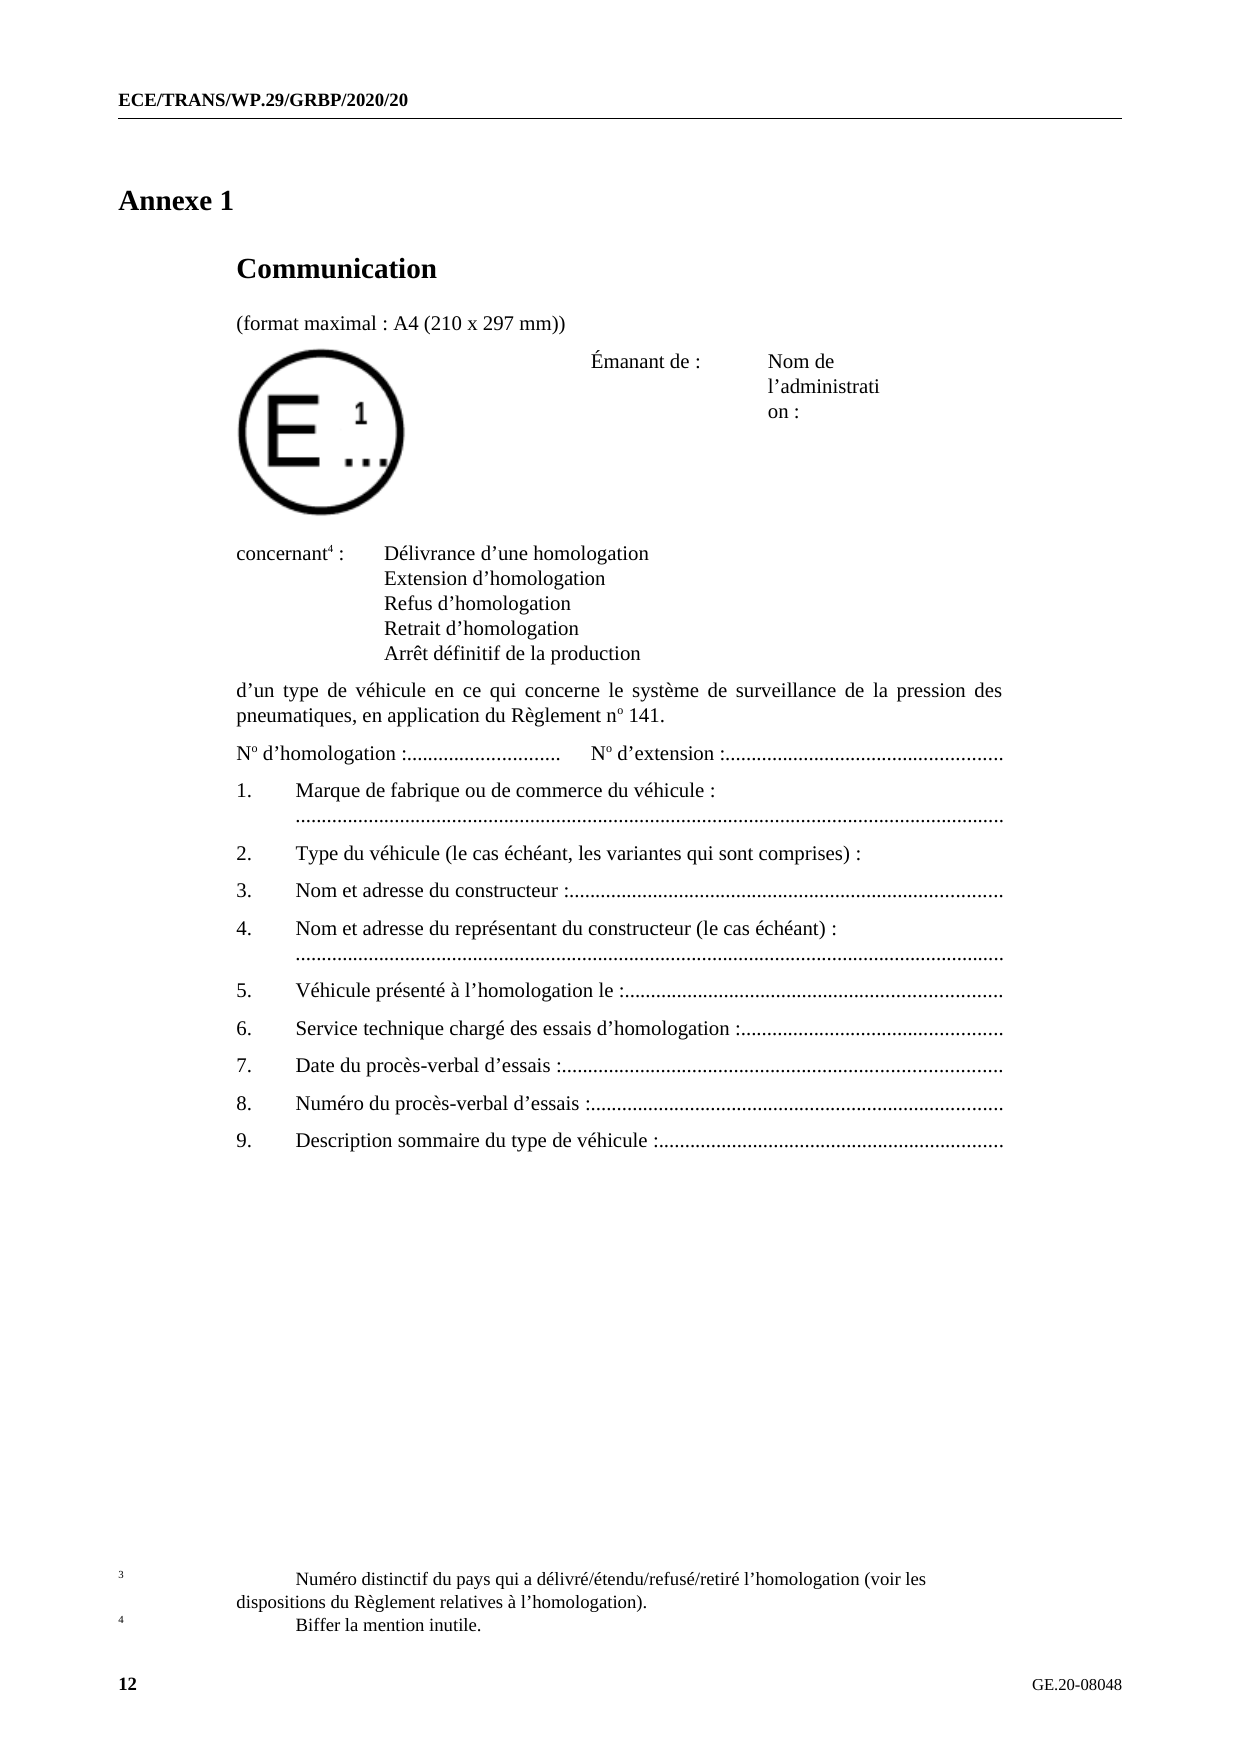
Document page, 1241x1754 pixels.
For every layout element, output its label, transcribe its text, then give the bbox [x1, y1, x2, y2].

text 4. Nom et adresse du représentant du constructeur (le cas échéant) : [236, 915, 1004, 965]
text 1. Marque de fabrique ou de commerce du véhicule : [236, 777, 1004, 827]
text 3. Nom et adresse du constructeur : [236, 877, 1004, 902]
text Communication [118, 254, 1004, 285]
text 2. Type du véhicule (le cas échéant, les variantes qui sont comprises) : [236, 840, 1004, 865]
text Annexe 1 [118, 185, 1004, 216]
text (format maximal : A4 (210 x 297 mm)) [236, 310, 1004, 335]
table_header Émanant de : Nom de l’administration : [591, 348, 1004, 527]
table_header [236, 348, 591, 527]
text concernant : Délivrance d’une homologation Extension d’homologation Refus d’homologation Retrait d’homologation Arrêt définitif de la production [236, 540, 1004, 665]
text No d’homologation : No d’extension : [236, 740, 1004, 765]
text d’un type de véhicule en ce qui concerne le système de surveillance de la pression des pneumatiques, en application du Règlement no 141. [236, 677, 1004, 727]
text 6. Service technique chargé des essais d’homologation : [236, 1015, 1004, 1040]
text 5. Véhicule présenté à l’homologation le : [236, 977, 1004, 1002]
text 9. Description sommaire du type de véhicule : [236, 1127, 1004, 1152]
text 8. Numéro du procès-verbal d’essais : [236, 1090, 1004, 1115]
text 7. Date du procès-verbal d’essais : [236, 1052, 1004, 1077]
